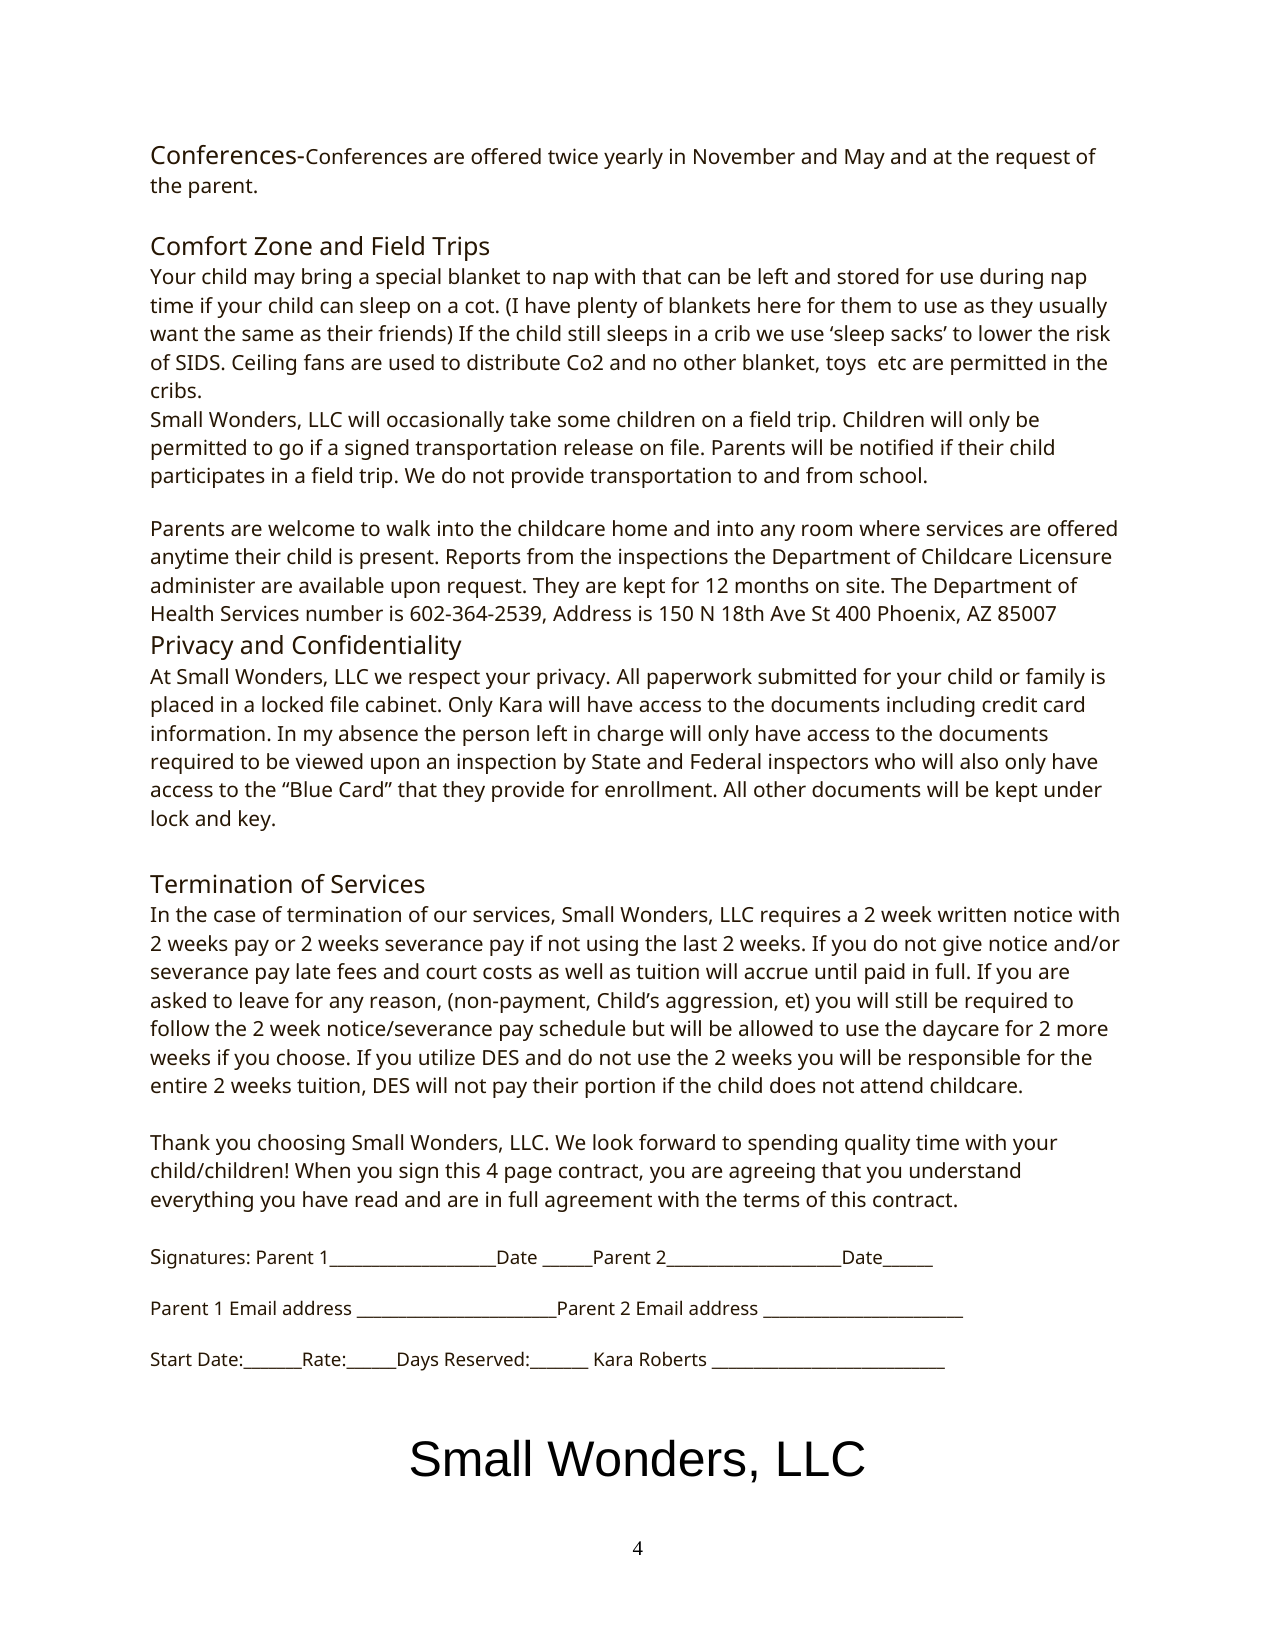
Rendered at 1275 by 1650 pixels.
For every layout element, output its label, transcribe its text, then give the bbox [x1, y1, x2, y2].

text Privacy and Confidentiality [150, 628, 1125, 662]
text Termination of Services [150, 866, 1125, 901]
text Your child may bring a special blanket to nap with that can be left and stored for use during nap time if your child can sleep on a cot. (I have plenty of blankets here for them to use as they usually want the same as their friends) If the child still sleeps in a crib we use ‘sleep sacks’ to lower the risk of SIDS. Ceiling fans are used to distribute Co2 and no other blanket, toys etc are permitted in the cribs. [150, 262, 1125, 405]
text Small Wonders, LLC will occasionally take some children on a field trip. Children will only be permitted to go if a signed transportation release on file. Parents will be notified if their child participates in a field trip. We do not provide transportation to and from school. [150, 405, 1125, 490]
text Signatures: Parent 1____________________Date ______Parent 2_____________________Date______ [150, 1242, 1125, 1270]
text Parent 1 Email address ________________________Parent 2 Email address ________________________ [150, 1296, 1125, 1321]
text Thank you choosing Small Wonders, LLC. We look forward to spending quality time with your child/children! When you sign this 4 page contract, you are agreeing that you understand everything you have read and are in full agreement with the terms of this contract. [150, 1128, 1125, 1213]
text Small Wonders, LLC [150, 1430, 1125, 1487]
text Start Date:_______Rate:______Days Reserved:_______ Kara Roberts ____________________________ [150, 1347, 1125, 1372]
text Parents are welcome to walk into the childcare home and into any room where services are offered anytime their child is present. Reports from the inspections the Department of Childcare Licensure administer are available upon request. They are kept for 12 months on site. The Department of Health Services number is 602-364-2539, Address is 150 N 18th Ave St 400 Phoenix, AZ 85007 [150, 514, 1125, 628]
text Conferences-Conferences are offered twice yearly in November and May and at the request of the parent. [150, 137, 1125, 200]
text In the case of termination of our services, Small Wonders, LLC requires a 2 week written notice with 2 weeks pay or 2 weeks severance pay if not using the last 2 weeks. If you do not give notice and/or severance pay late fees and court costs as well as tuition will accrue until paid in full. If you are asked to leave for any reason, (non-payment, Child’s aggression, et) you will still be required to follow the 2 week notice/severance pay schedule but will be allowed to use the daycare for 2 more weeks if you choose. If you utilize DES and do not use the 2 weeks you will be responsible for the entire 2 weeks tuition, DES will not pay their portion if the child does not attend childcare. [150, 901, 1125, 1099]
text At Small Wonders, LLC we respect your privacy. All paperwork submitted for your child or family is placed in a locked file cabinet. Only Kara will have access to the documents including credit card information. In my absence the person left in charge will only have access to the documents required to be viewed upon an inspection by State and Federal inspectors who will also only have access to the “Blue Card” that they provide for enrollment. All other documents will be kept under lock and key. [150, 662, 1125, 832]
text Comfort Zone and Field Trips [150, 228, 1125, 262]
